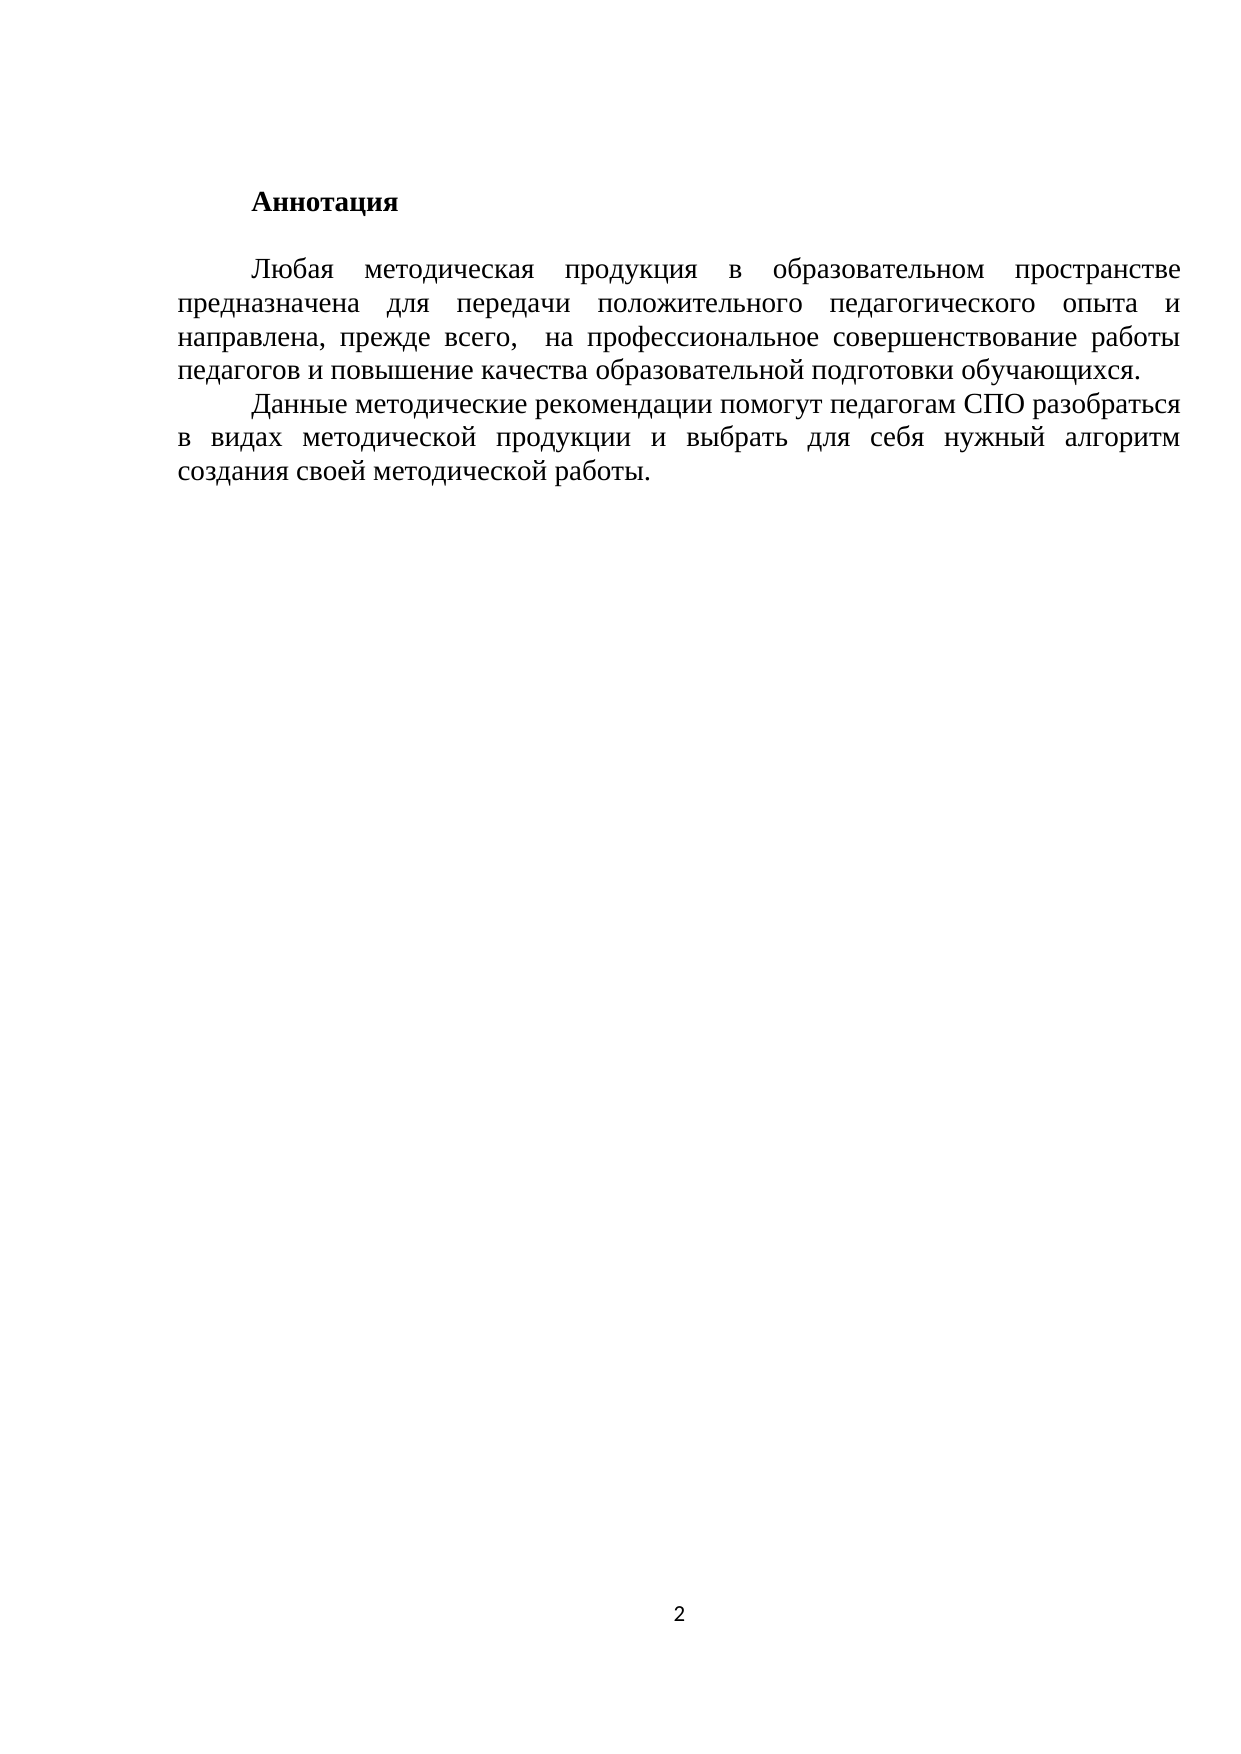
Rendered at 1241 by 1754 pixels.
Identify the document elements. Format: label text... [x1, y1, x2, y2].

text Любая методическая продукция в образовательном пространстве предназначена для передачи положительного педагогического опыта и направлена, прежде всего, на профессиональное совершенствование работы педагогов и повышение качества образовательной подготовки обучающихся. [177, 252, 1181, 386]
text Данные методические рекомендации помогут педагогам СПО разобраться в видах методической продукции и выбрать для себя нужный алгоритм создания своей методической работы. [177, 386, 1181, 486]
text Аннотация [177, 184, 1181, 218]
